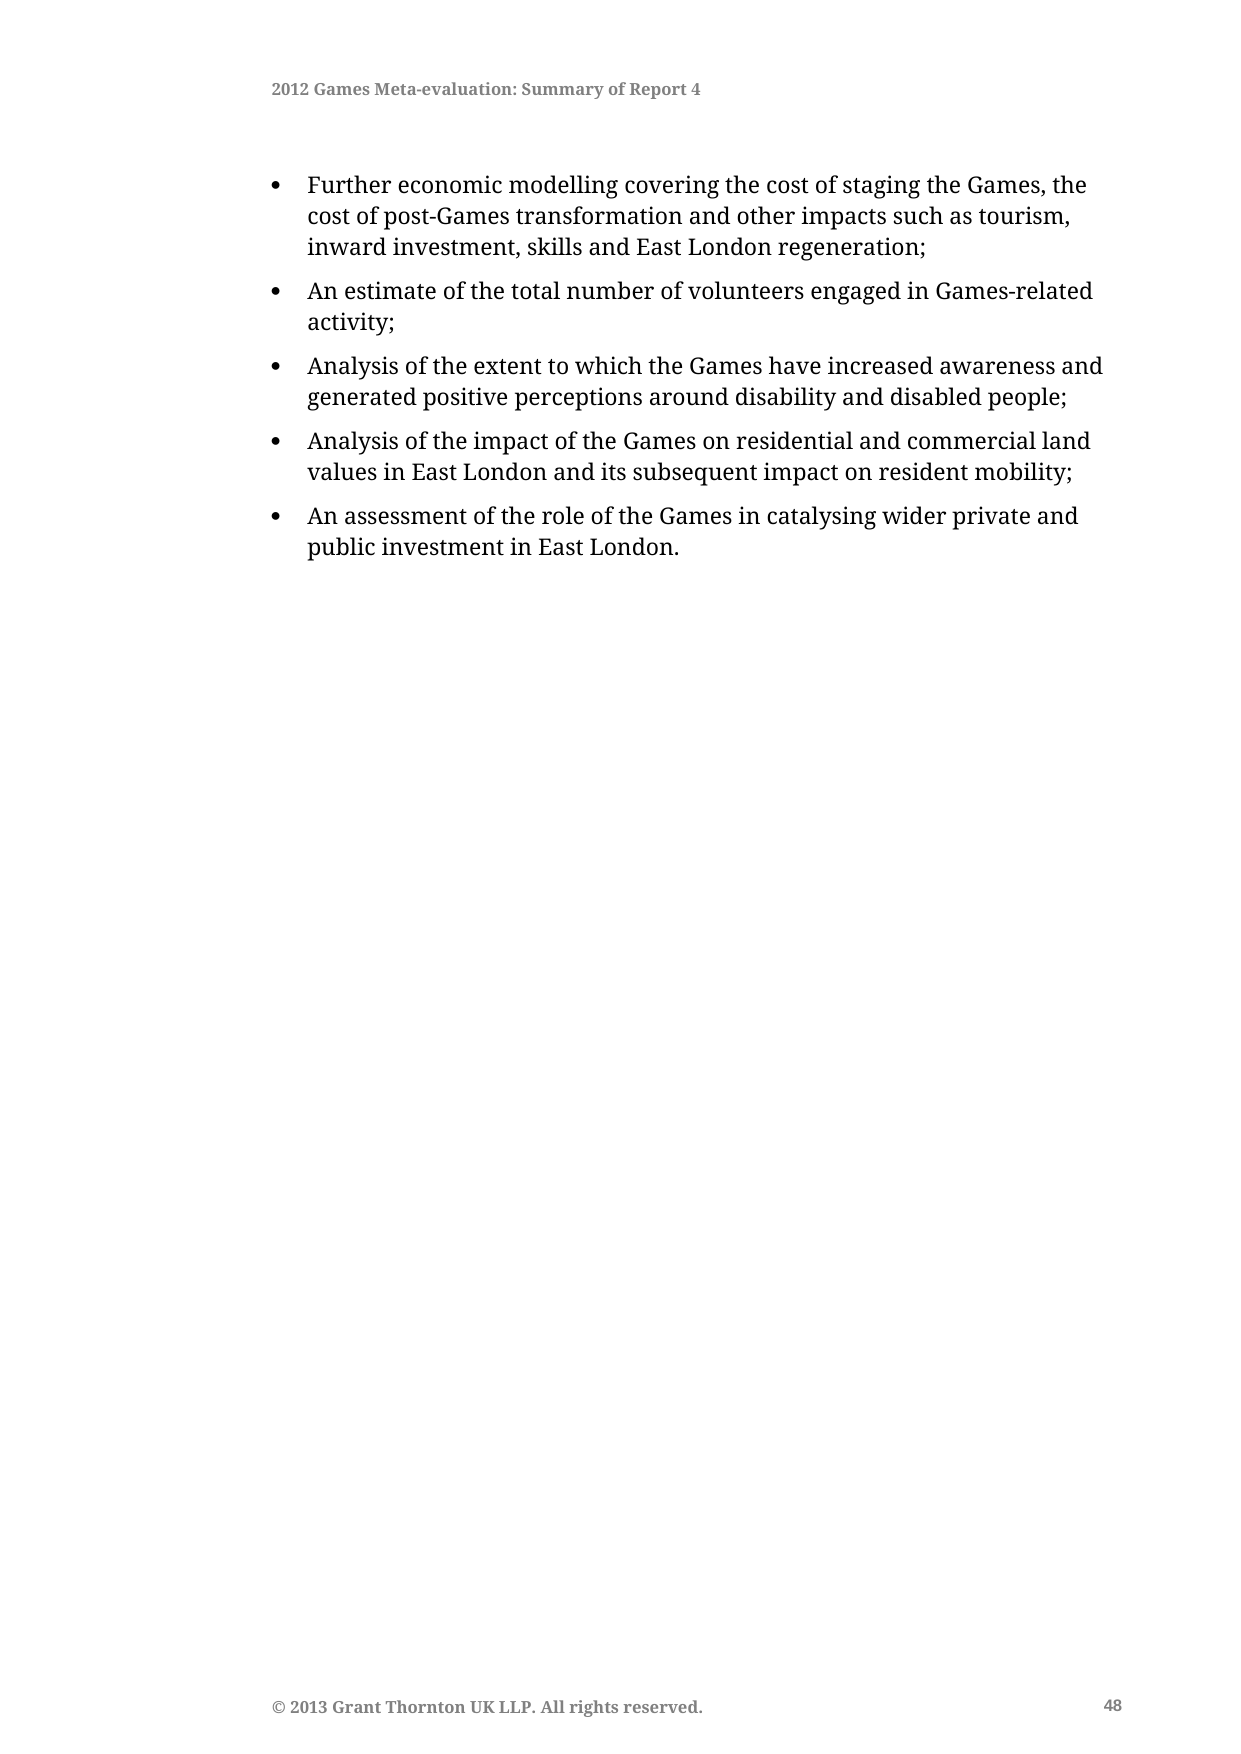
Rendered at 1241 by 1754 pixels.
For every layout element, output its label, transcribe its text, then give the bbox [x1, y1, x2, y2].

text An assessment of the role of the Games in catalysing wider private and public investment in East London. [272, 500, 1122, 562]
text Further economic modelling covering the cost of staging the Games, the cost of post-Games transformation and other impacts such as tourism, inward investment, skills and East London regeneration; [272, 168, 1122, 262]
text An estimate of the total number of volunteers engaged in Games-related activity; [272, 275, 1122, 337]
text Analysis of the extent to which the Games have increased awareness and generated positive perceptions around disability and disabled people; [272, 350, 1122, 412]
text Analysis of the impact of the Games on residential and commercial land values in East London and its subsequent impact on resident mobility; [272, 425, 1122, 487]
